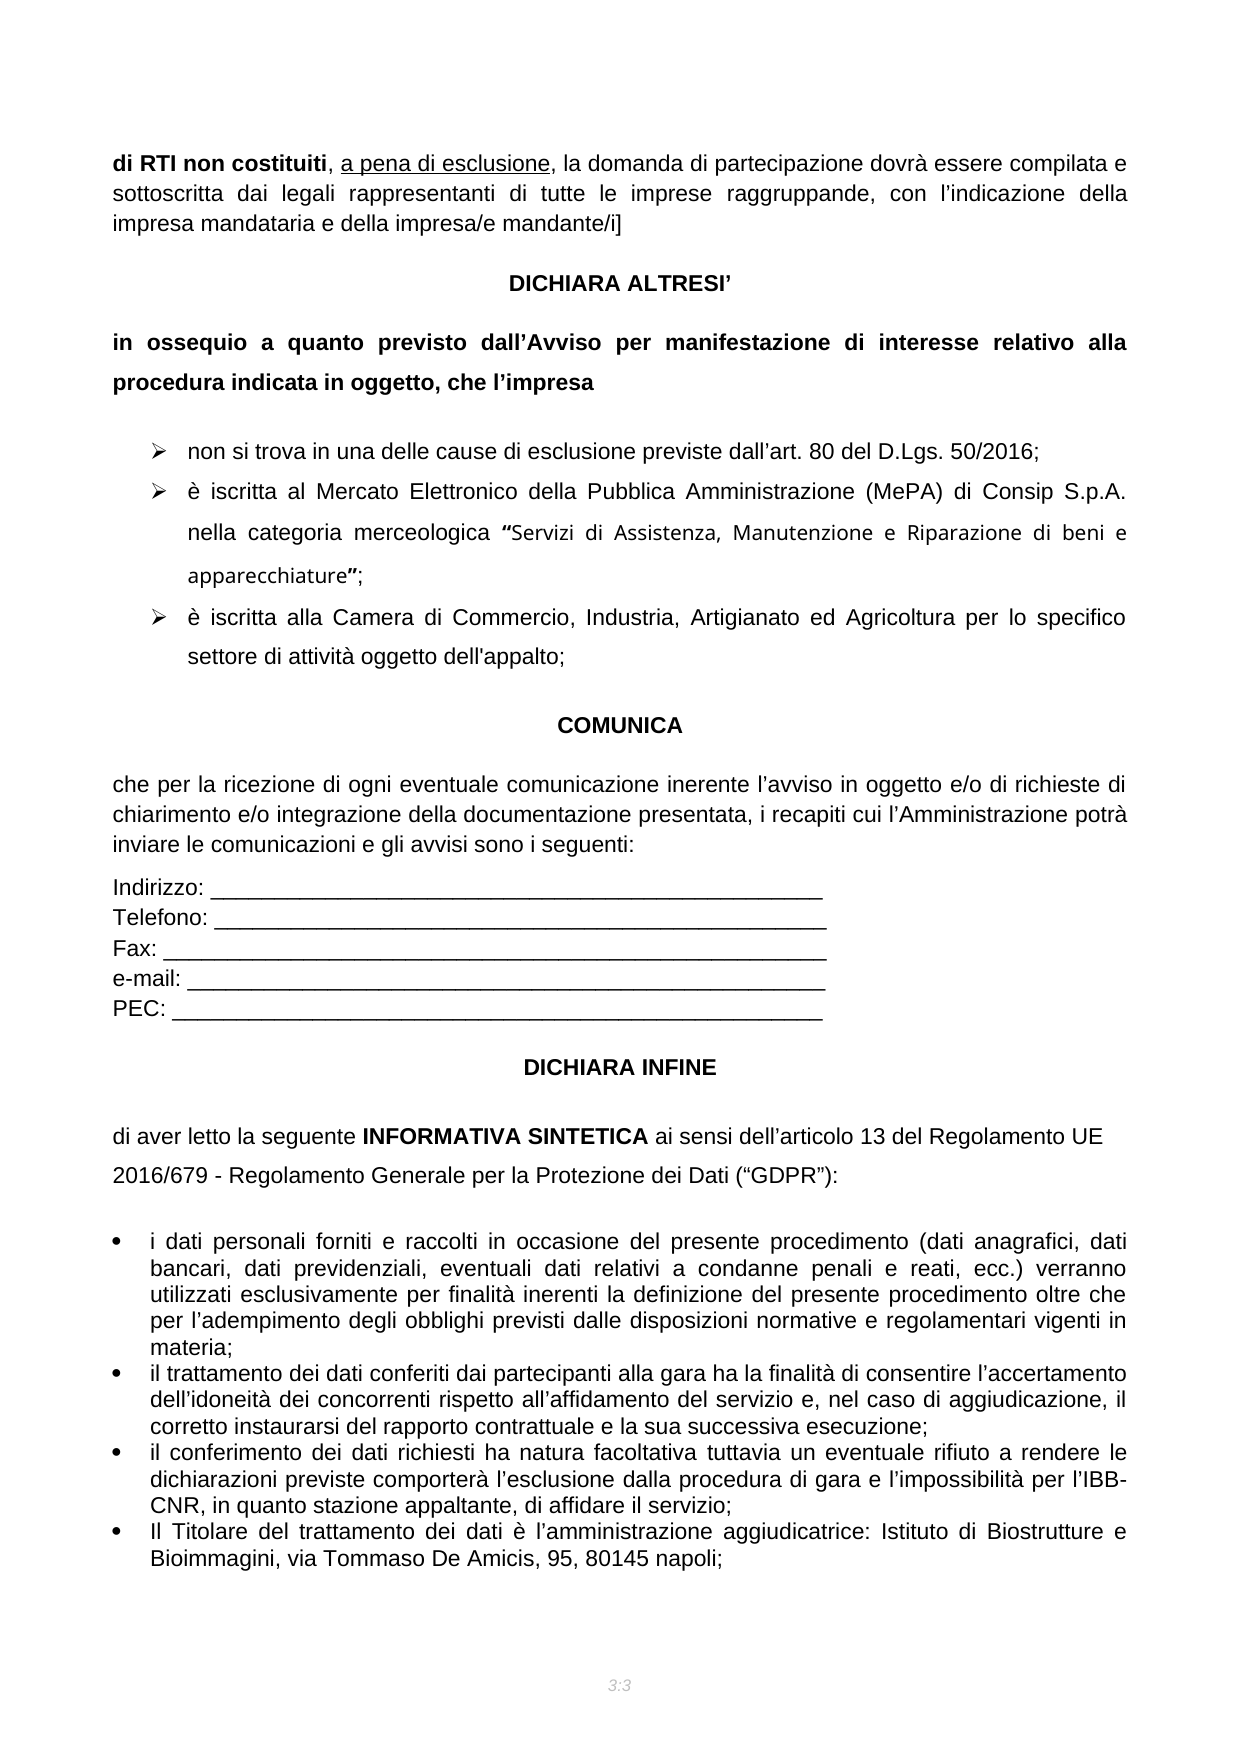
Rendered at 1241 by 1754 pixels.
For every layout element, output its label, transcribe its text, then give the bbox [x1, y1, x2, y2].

text in ossequio a quanto previsto dall’Avviso per manifestazione di interesse relativo alla procedura indicata in oggetto, che l’impresa [112, 329, 1128, 395]
text DICHIARA ALTRESI’ [112, 270, 1128, 296]
text di aver letto la seguente INFORMATIVA SINTETICA ai sensi dell’articolo 13 del Regolamento UE 2016/679 - Regolamento Generale per la Protezione dei Dati (“GDPR”): [112, 1123, 1128, 1189]
text e-mail: __________________________________________________ [112, 965, 1128, 991]
list è iscritta alla Camera di Commercio, Industria, Artigianato ed Agricoltura per lo specifico settore di attività oggetto dell'appalto; [150, 603, 1128, 669]
list è iscritta al Mercato Elettronico della Pubblica Amministrazione (MePA) di Consip S.p.A. nella categoria merceologica “Servizi di Assistenza, Manutenzione e Riparazione di beni e apparecchiature”; [150, 478, 1128, 589]
text Indirizzo: ________________________________________________ [112, 874, 1128, 901]
text PEC: ___________________________________________________ [112, 995, 1128, 1021]
list Il Titolare del trattamento dei dati è l’amministrazione aggiudicatrice: Istituto di Biostrutture e Bioimmagini, via Tommaso De Amicis, 95, 80145 napoli; [112, 1518, 1128, 1571]
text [112, 150, 1128, 237]
text Telefono: ________________________________________________ [112, 904, 1128, 931]
list il trattamento dei dati conferiti dai partecipanti alla gara ha la finalità di consentire l’accertamento dell’idoneità dei concorrenti rispetto all’affidamento del servizio e, nel caso di aggiudicazione, il corretto instaurarsi del rapporto contrattuale e la sua successiva esecuzione; [112, 1360, 1128, 1439]
text DICHIARA INFINE [112, 1054, 1128, 1081]
list non si trova in una delle cause di esclusione previste dall’art. 80 del D.Lgs. 50/2016; [150, 438, 1128, 465]
list il conferimento dei dati richiesti ha natura facoltativa tuttavia un eventuale rifiuto a rendere le dichiarazioni previste comporterà l’esclusione dalla procedura di gara e l’impossibilità per l’IBB-CNR, in quanto stazione appaltante, di affidare il servizio; [112, 1439, 1128, 1518]
text COMUNICA [112, 712, 1128, 738]
text che per la ricezione di ogni eventuale comunicazione inerente l’avviso in oggetto e/o di richieste di chiarimento e/o integrazione della documentazione presentata, i recapiti cui l’Amministrazione potrà inviare le comunicazioni e gli avvisi sono i seguenti: [112, 771, 1128, 858]
text Fax: ____________________________________________________ [112, 934, 1128, 961]
list i dati personali forniti e raccolti in occasione del presente procedimento (dati anagrafici, dati bancari, dati previdenziali, eventuali dati relativi a condanne penali e reati, ecc.) verranno utilizzati esclusivamente per finalità inerenti la definizione del presente procedimento oltre che per l’adempimento degli obblighi previsti dalle disposizioni normative e regolamentari vigenti in materia; [112, 1228, 1128, 1360]
